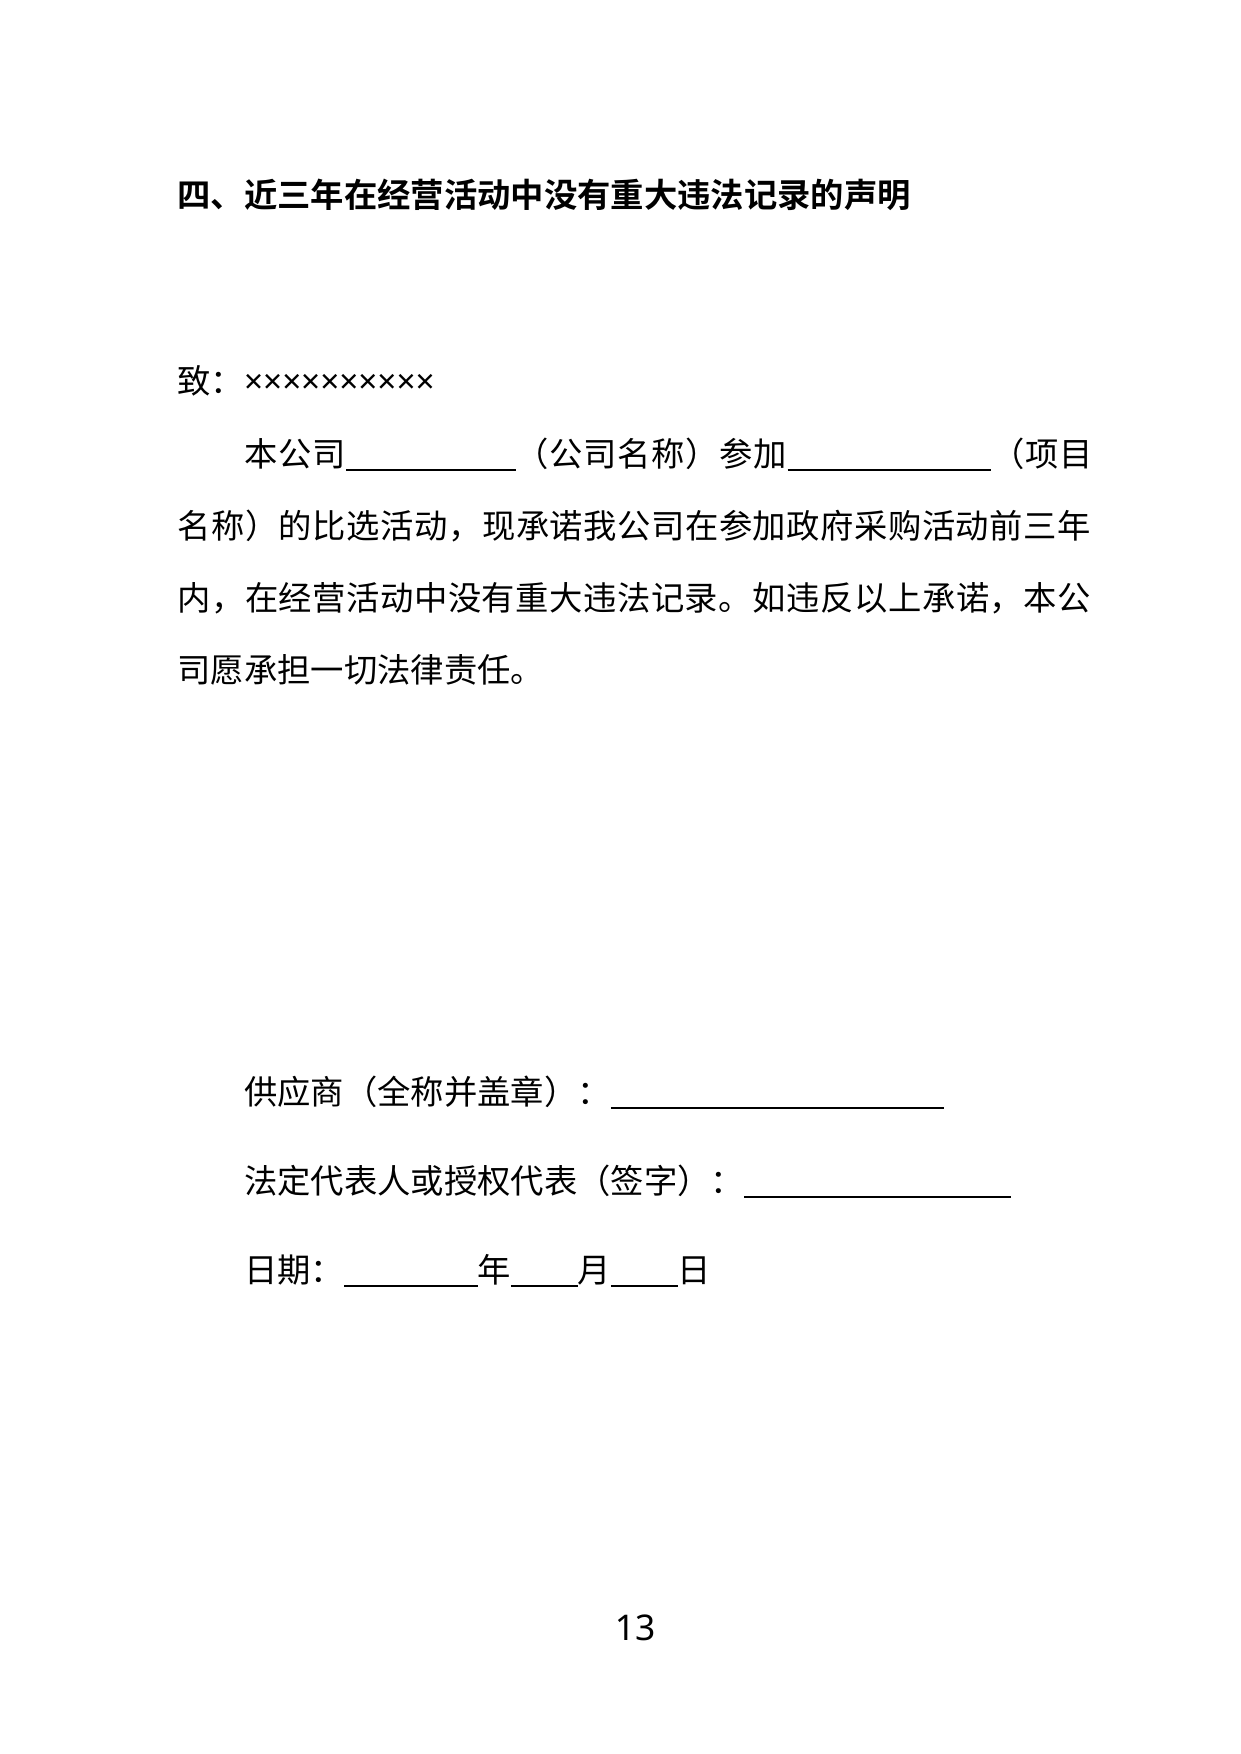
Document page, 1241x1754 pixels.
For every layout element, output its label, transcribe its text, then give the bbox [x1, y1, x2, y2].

subtitle 四、近三年在经营活动中没有重大违法记录的声明 [177, 160, 1092, 225]
text 日期： 年 月 日 [177, 1235, 1092, 1300]
text 法定代表人或授权代表（签字）： [177, 1146, 1092, 1211]
text 供应商（全称并盖章）： [177, 1057, 1092, 1122]
text 本公司 （公司名称）参加 （项目名称）的比选活动，现承诺我公司在参加政府采购活动前三年内，在经营活动中没有重大违法记录。如违反以上承诺，本公司愿承担一切法律责任。 [177, 427, 1092, 692]
text 致：×××××××××× [177, 355, 1092, 403]
